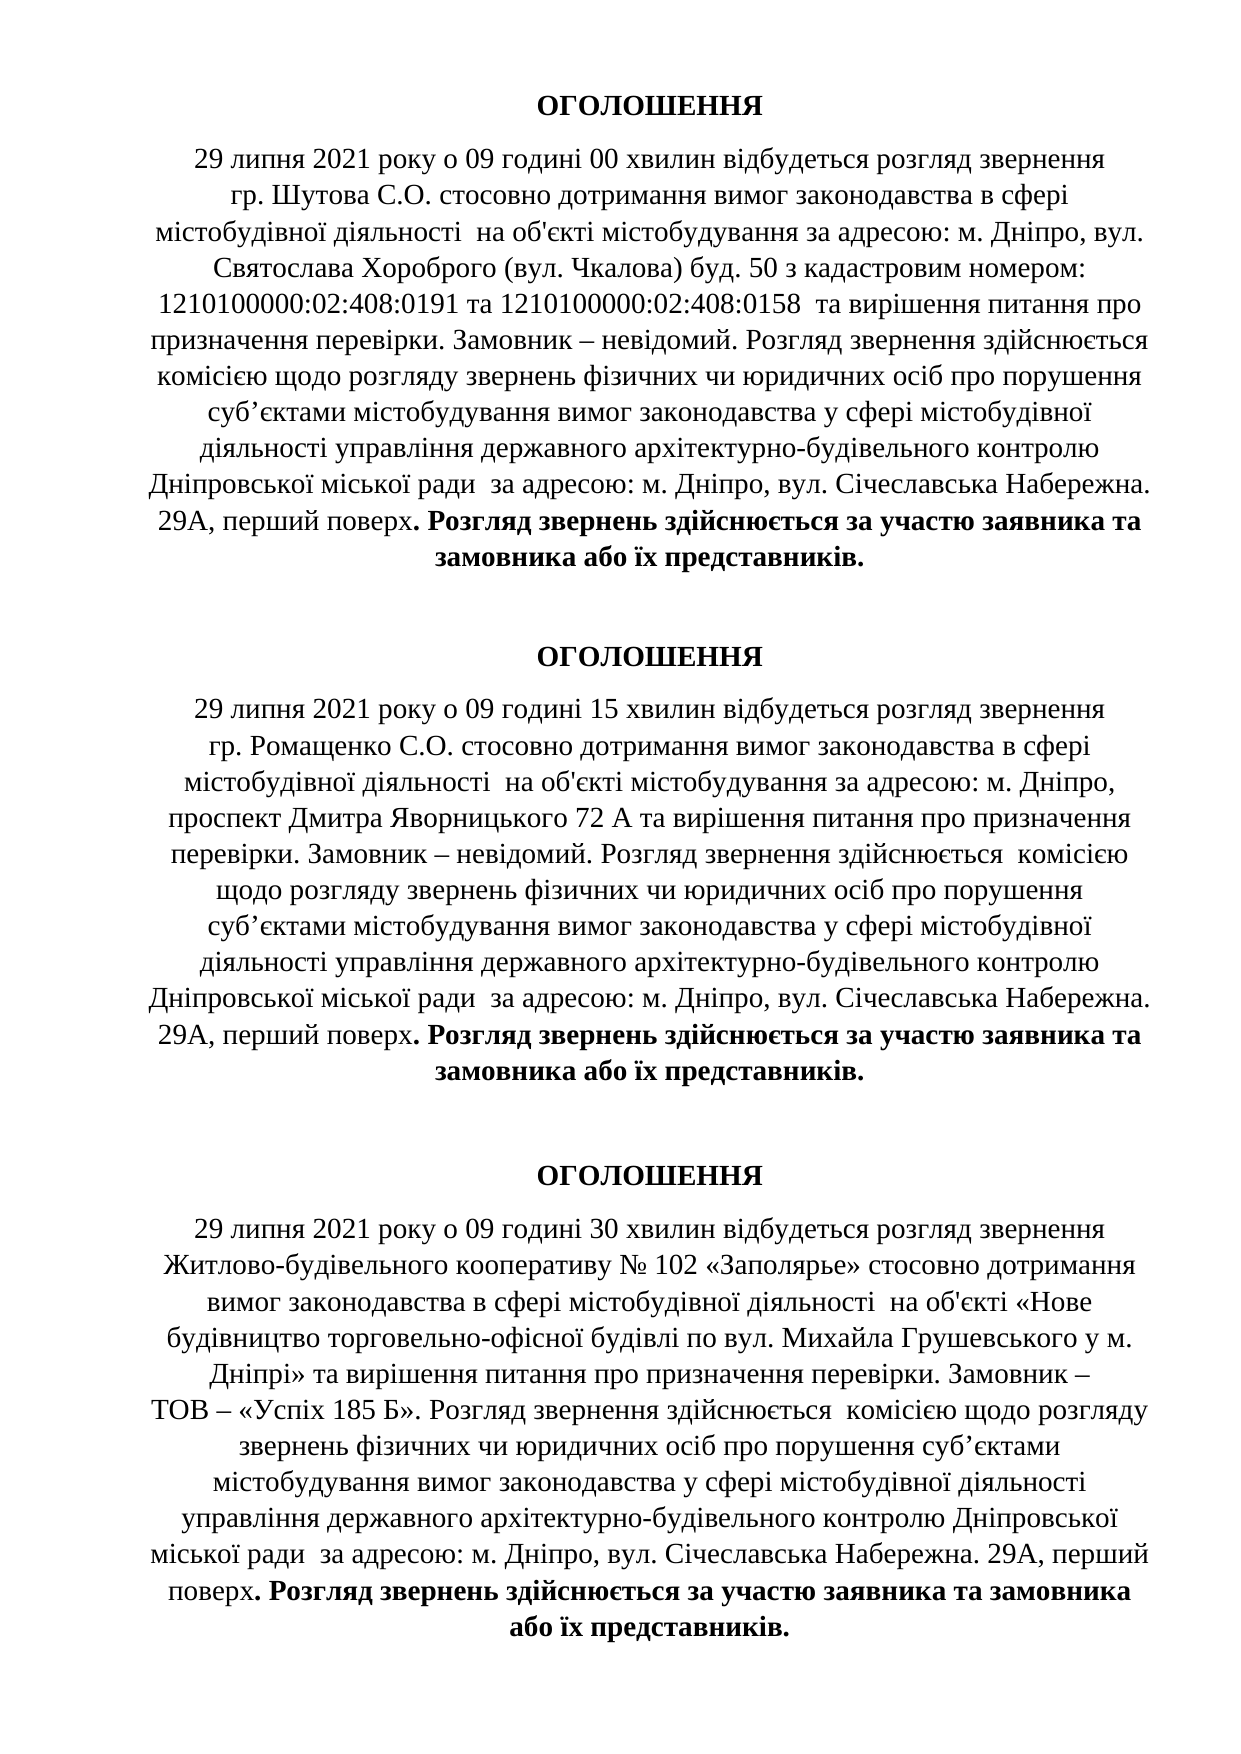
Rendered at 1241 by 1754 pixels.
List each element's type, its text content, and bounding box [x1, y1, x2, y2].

text ОГОЛОШЕННЯ [148, 1158, 1152, 1192]
text 29 липня 2021 року о 09 годині 00 хвилин відбудеться розгляд звернення гр. Шутова С.О. стосовно дотримання вимог законодавства в сфері містобудівної діяльності на об'єкті містобудування за адресою: м. Дніпро, вул. Святослава Хороброго (вул. Чкалова) буд. 50 з кадастровим номером: 1210100000:02:408:0191 та 1210100000:02:408:0158 та вирішення питання про призначення перевірки. Замовник – невідомий. Розгляд звернення здійснюється комісією щодо розгляду звернень фізичних чи юридичних осіб про порушення суб’єктами містобудування вимог законодавства у сфері містобудівної діяльності управління державного архітектурно-будівельного контролю Дніпровської міської ради за адресою: м. Дніпро, вул. Січеславська Набережна. 29А, перший поверх. Розгляд звернень здійснюється за участю заявника та замовника або їх представників. [148, 141, 1152, 572]
text 29 липня 2021 року о 09 годині 30 хвилин відбудеться розгляд звернення Житлово-будівельного кооперативу № 102 «Заполярье» стосовно дотримання вимог законодавства в сфері містобудівної діяльності на об'єкті «Нове будівництво торговельно-офісної будівлі по вул. Михайла Грушевського у м. Дніпрі» та вирішення питання про призначення перевірки. Замовник – ТОВ – «Успіх 185 Б». Розгляд звернення здійснюється комісією щодо розгляду звернень фізичних чи юридичних осіб про порушення суб’єктами містобудування вимог законодавства у сфері містобудівної діяльності управління державного архітектурно-будівельного контролю Дніпровської міської ради за адресою: м. Дніпро, вул. Січеславська Набережна. 29А, перший поверх. Розгляд звернень здійснюється за участю заявника та замовника або їх представників. [148, 1211, 1152, 1642]
text ОГОЛОШЕННЯ [148, 88, 1152, 122]
text 29 липня 2021 року о 09 годині 15 хвилин відбудеться розгляд звернення гр. Ромащенко С.О. стосовно дотримання вимог законодавства в сфері містобудівної діяльності на об'єкті містобудування за адресою: м. Дніпро, проспект Дмитра Яворницького 72 А та вирішення питання про призначення перевірки. Замовник – невідомий. Розгляд звернення здійснюється комісією щодо розгляду звернень фізичних чи юридичних осіб про порушення суб’єктами містобудування вимог законодавства у сфері містобудівної діяльності управління державного архітектурно-будівельного контролю Дніпровської міської ради за адресою: м. Дніпро, вул. Січеславська Набережна. 29А, перший поверх. Розгляд звернень здійснюється за участю заявника та замовника або їх представників. [148, 691, 1152, 1086]
text ОГОЛОШЕННЯ [148, 639, 1152, 672]
